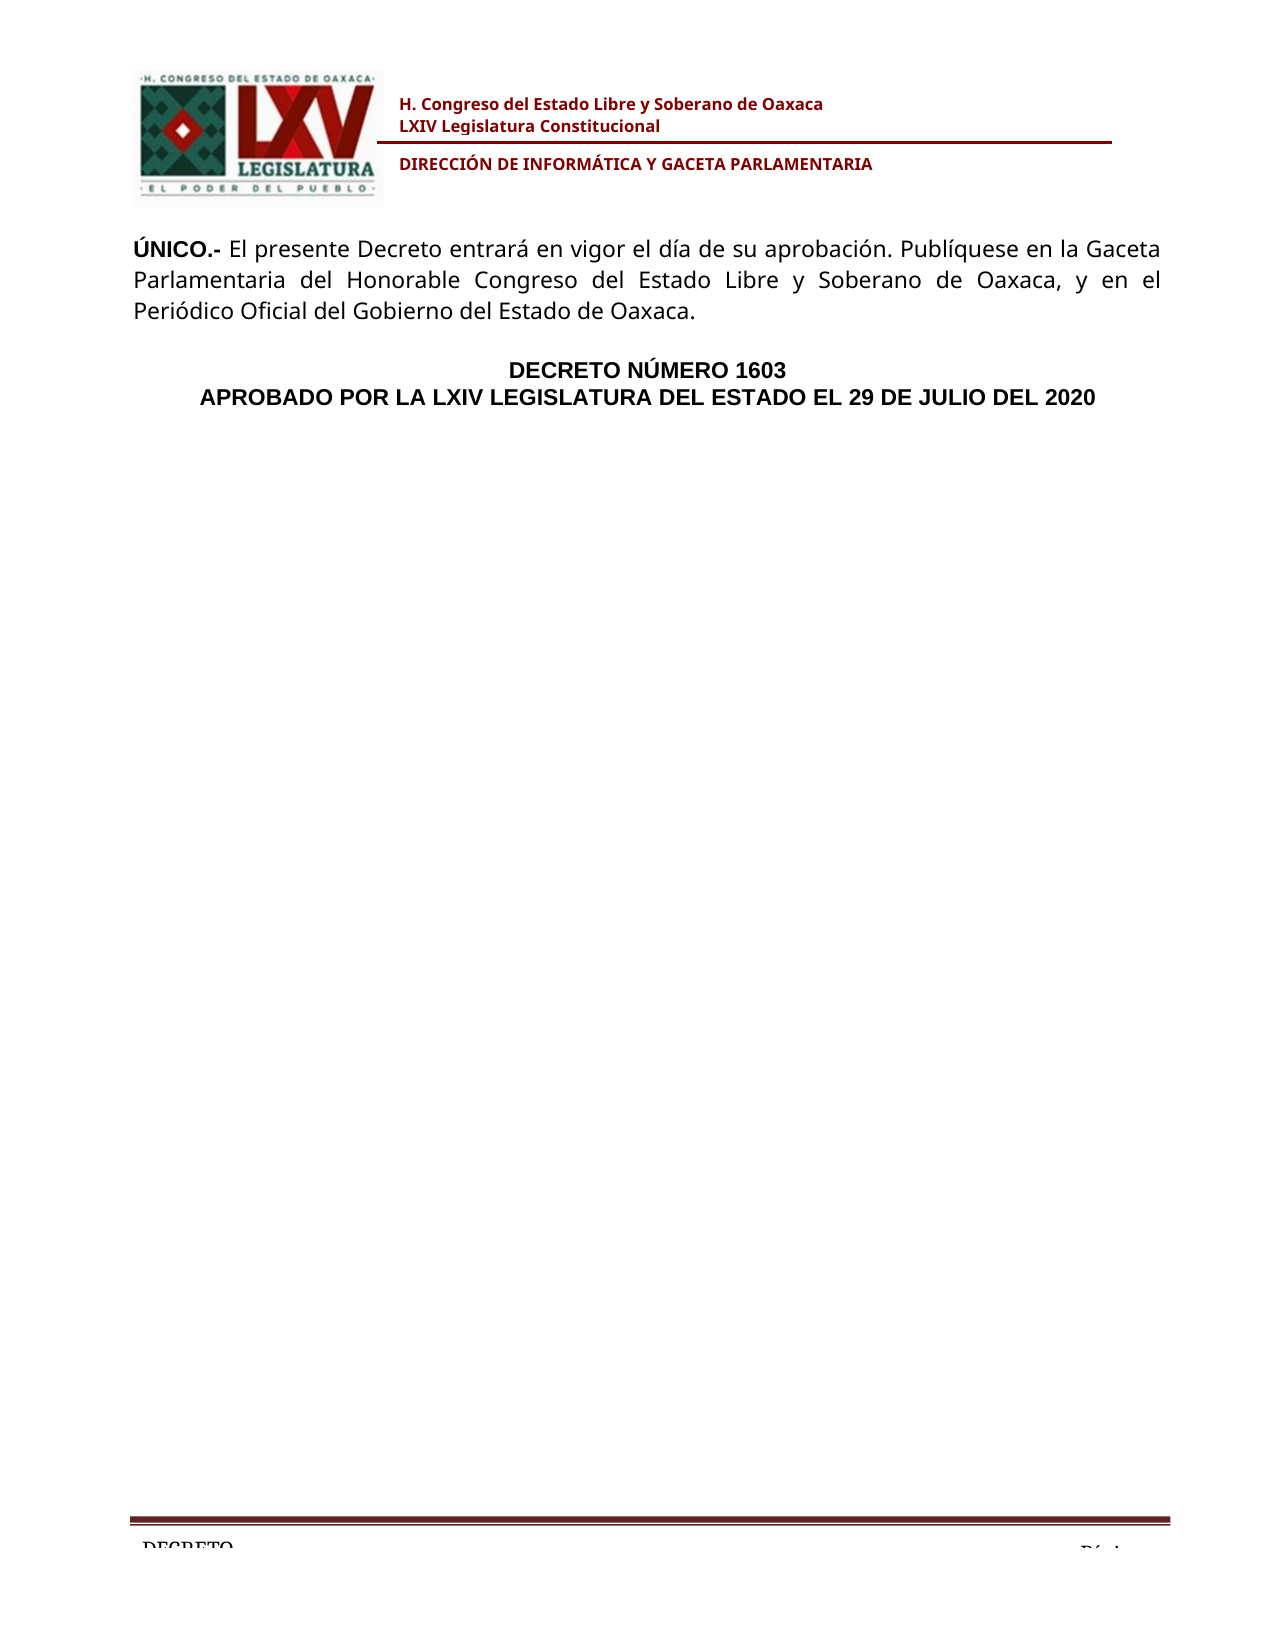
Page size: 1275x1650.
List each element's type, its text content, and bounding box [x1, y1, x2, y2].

text ÚNICO.- El presente Decreto entrará en vigor el día de su aprobación. Publíquese en la Gaceta Parlamentaria del Honorable Congreso del Estado Libre y Soberano de Oaxaca, y en el Periódico Oficial del Gobierno del Estado de Oaxaca. [133, 233, 1162, 326]
picture [132, 70, 384, 208]
text APROBADO POR LA LXIV LEGISLATURA DEL ESTADO EL 29 DE JULIO DEL 2020 [133, 384, 1162, 410]
subtitle DECRETO NÚMERO 1603 [133, 358, 1162, 384]
